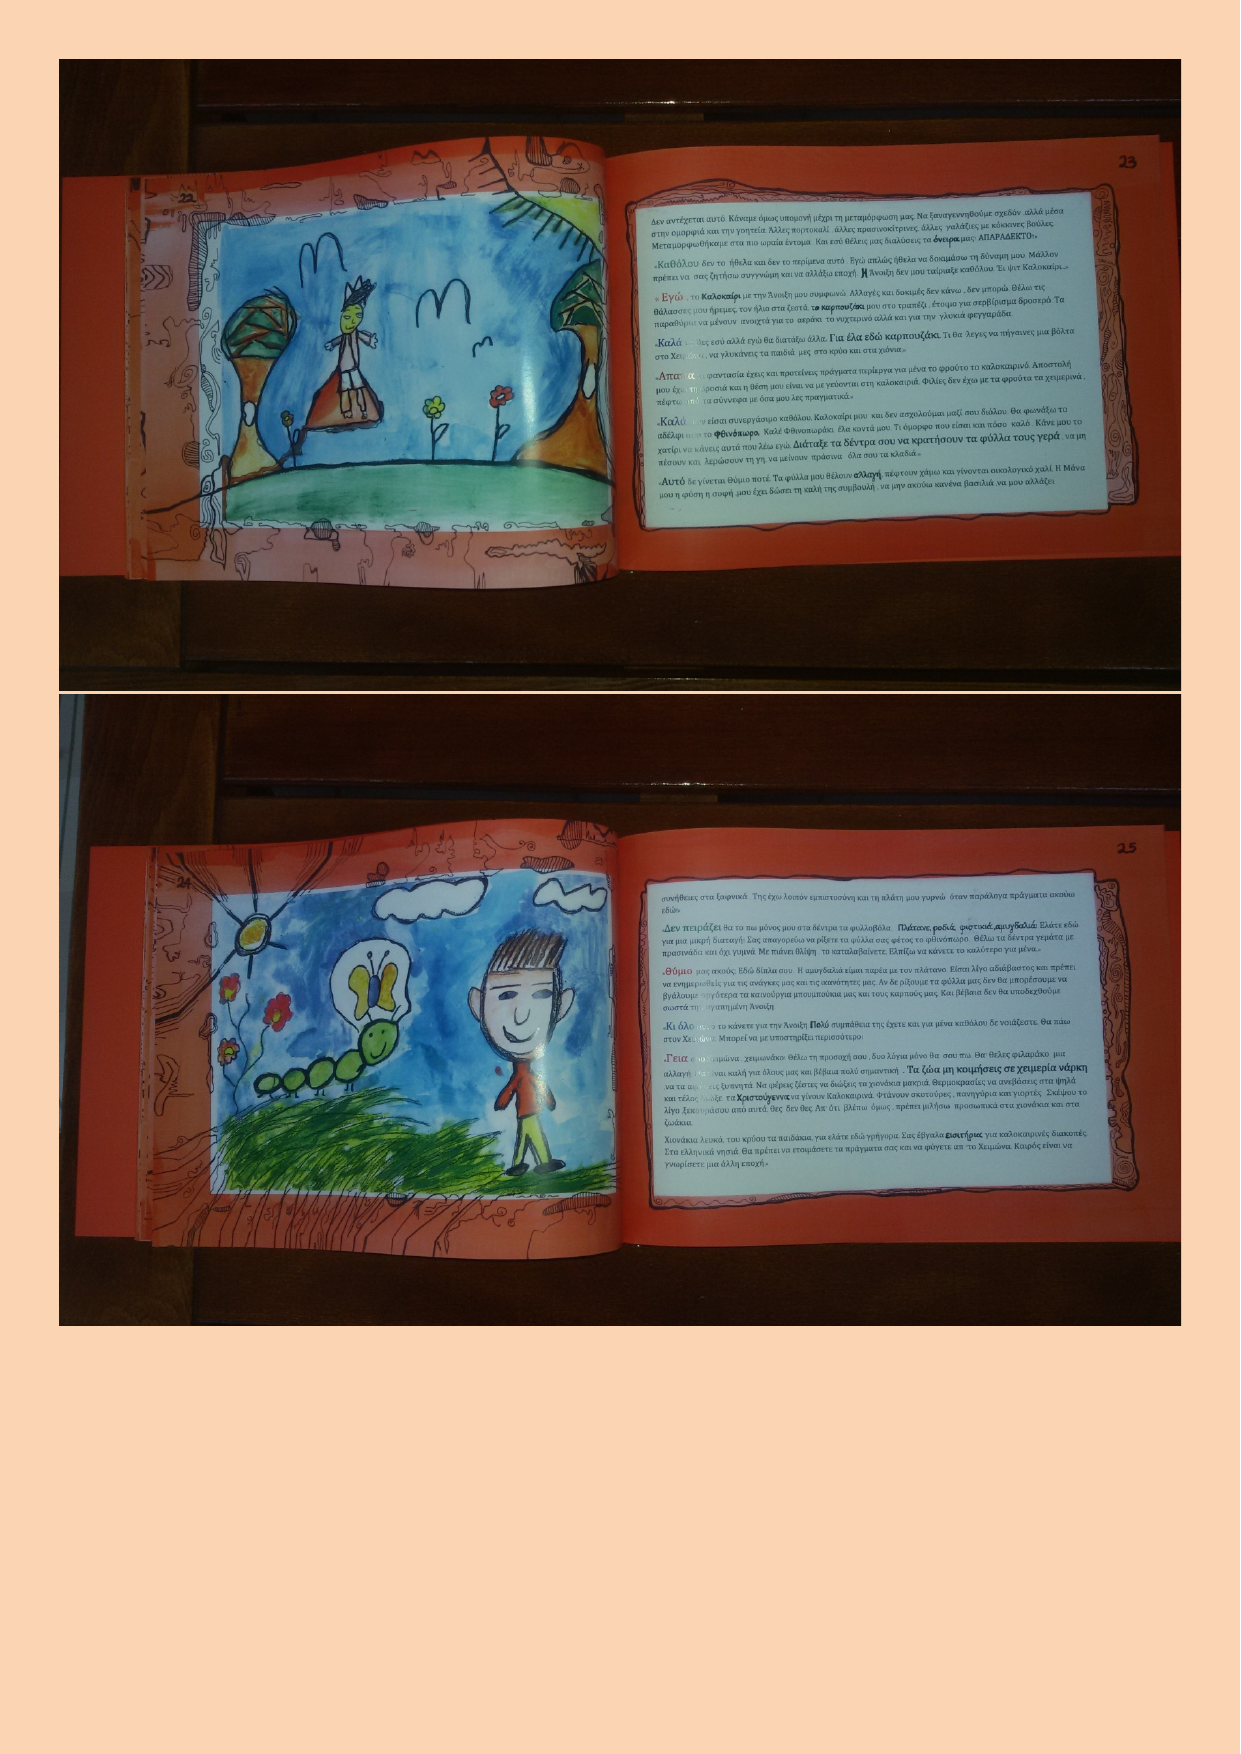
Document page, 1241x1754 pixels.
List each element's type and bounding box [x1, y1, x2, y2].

picture [59, 694, 1182, 1326]
picture [59, 59, 1182, 691]
